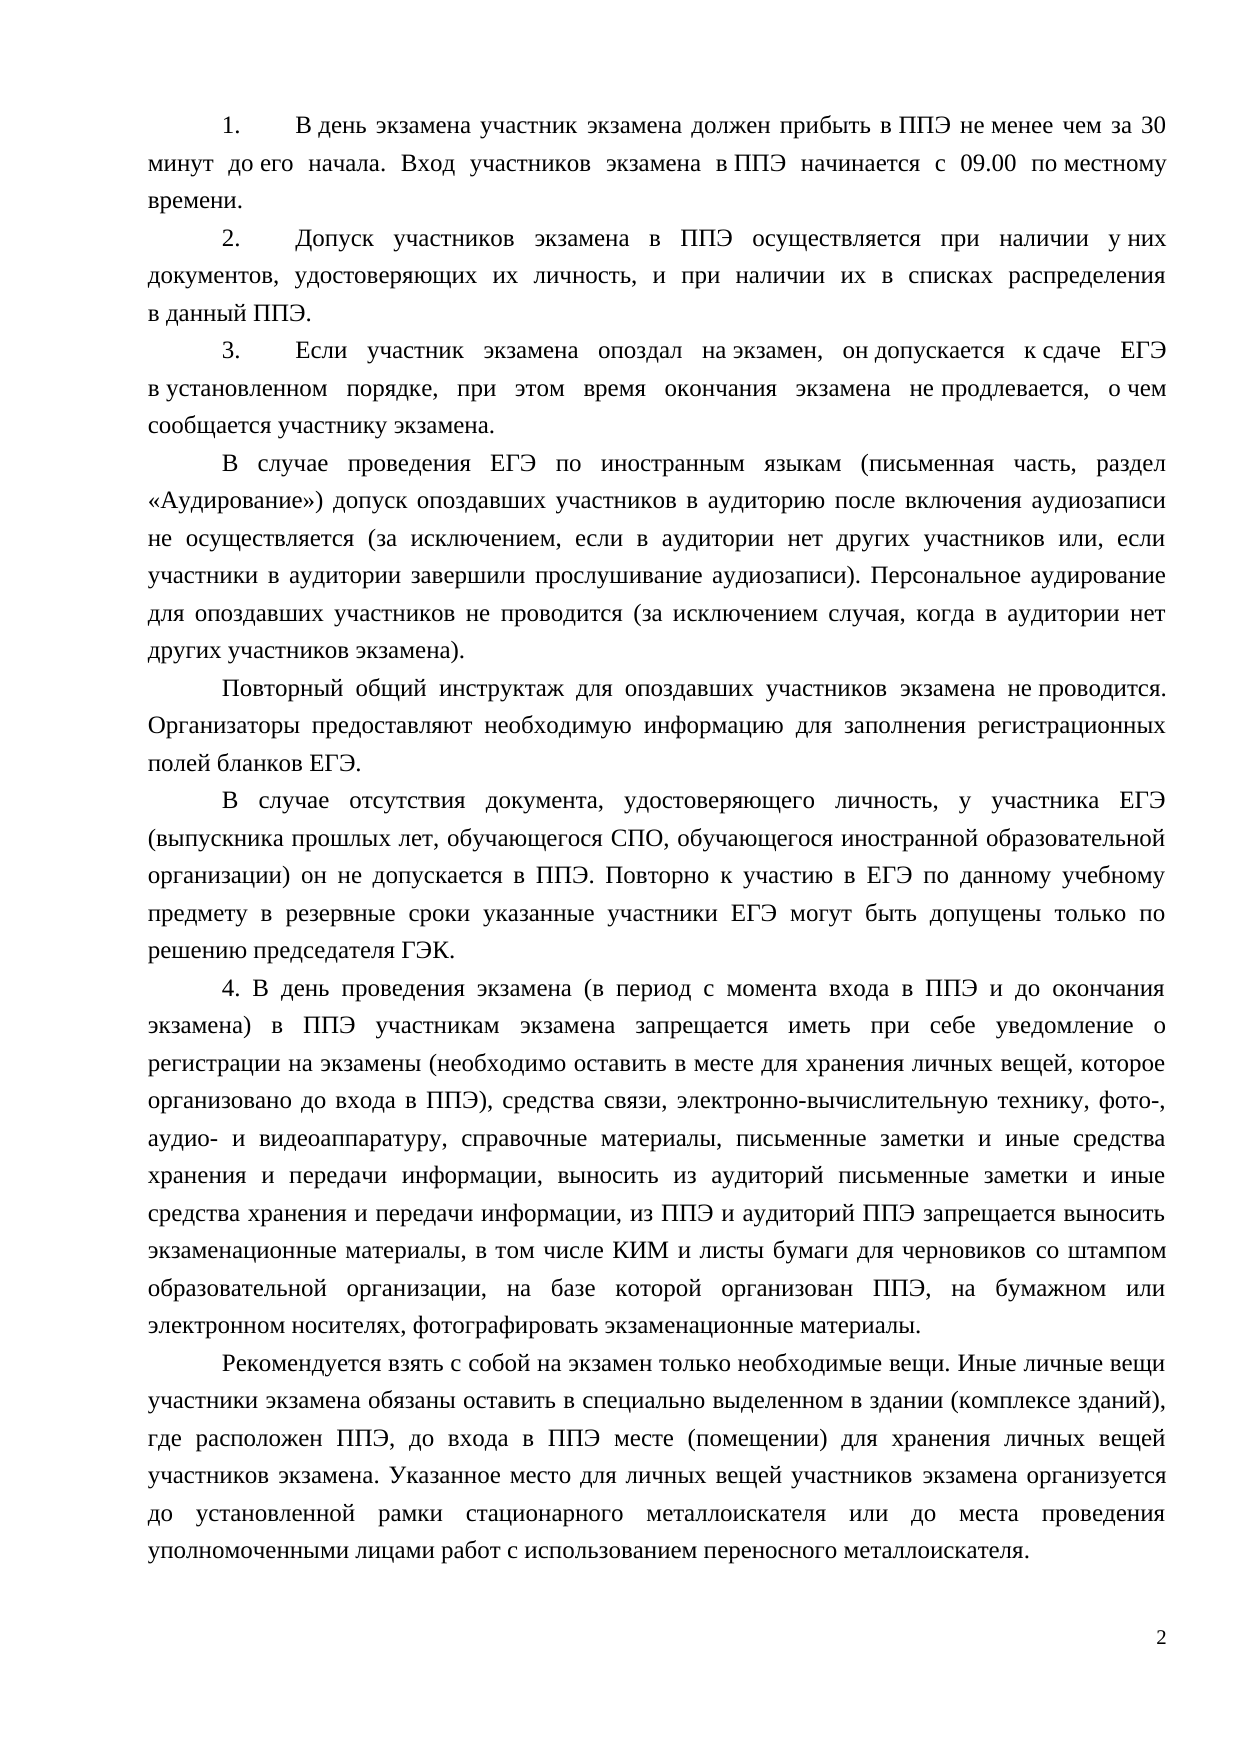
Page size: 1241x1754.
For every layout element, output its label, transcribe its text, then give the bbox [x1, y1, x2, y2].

text 4. В день проведения экзамена (в период с момента входа в ППЭ и до окончания экзамена) в ППЭ участникам экзамена запрещается иметь при себе уведомление о регистрации на экзамены (необходимо оставить в месте для хранения личных вещей, которое организовано до входа в ППЭ), средства связи, электронно-вычислительную технику, фото-, аудио- и видеоаппаратуру, справочные материалы, письменные заметки и иные средства хранения и передачи информации, выносить из аудиторий письменные заметки и иные средства хранения и передачи информации, из ППЭ и аудиторий ППЭ запрещается выносить экзаменационные материалы, в том числе КИМ и листы бумаги для черновиков со штампом образовательной организации, на базе которой организован ППЭ, на бумажном или электронном носителях, фотографировать экзаменационные материалы. [148, 966, 1167, 1341]
list В день экзамена участник экзамена должен прибыть в ППЭ не менее чем за 30 минут до его начала. Вход участников экзамена в ППЭ начинается с 09.00 по местному времени. [148, 103, 1167, 216]
text В случае проведения ЕГЭ по иностранным языкам (письменная часть, раздел «Аудирование») допуск опоздавших участников в аудиторию после включения аудиозаписи не осуществляется (за исключением, если в аудитории нет других участников или, если участники в аудитории завершили прослушивание аудиозаписи). Персональное аудирование для опоздавших участников не проводится (за исключением случая, когда в аудитории нет других участников экзамена). [148, 441, 1167, 666]
list Допуск участников экзамена в ППЭ осуществляется при наличии у них документов, удостоверяющих их личность, и при наличии их в списках распределения в данный ППЭ. [148, 216, 1167, 328]
text Рекомендуется взять с собой на экзамен только необходимые вещи. Иные личные вещи участники экзамена обязаны оставить в специально выделенном в здании (комплексе зданий), где расположен ППЭ, до входа в ППЭ месте (помещении) для хранения личных вещей участников экзамена. Указанное место для личных вещей участников экзамена организуется до установленной рамки стационарного металлоискателя или до места проведения уполномоченными лицами работ с использованием переносного металлоискателя. [148, 1341, 1167, 1566]
list Если участник экзамена опоздал на экзамен, он допускается к сдаче ЕГЭ в установленном порядке, при этом время окончания экзамена не продлевается, о чем сообщается участнику экзамена. [148, 328, 1167, 441]
text В случае отсутствия документа, удостоверяющего личность, у участника ЕГЭ (выпускника прошлых лет, обучающегося СПО, обучающегося иностранной образовательной организации) он не допускается в ППЭ. Повторно к участию в ЕГЭ по данному учебному предмету в резервные сроки указанные участники ЕГЭ могут быть допущены только по решению председателя ГЭК. [148, 778, 1167, 966]
text Повторный общий инструктаж для опоздавших участников экзамена не проводится. Организаторы предоставляют необходимую информацию для заполнения регистрационных полей бланков ЕГЭ. [148, 666, 1167, 778]
